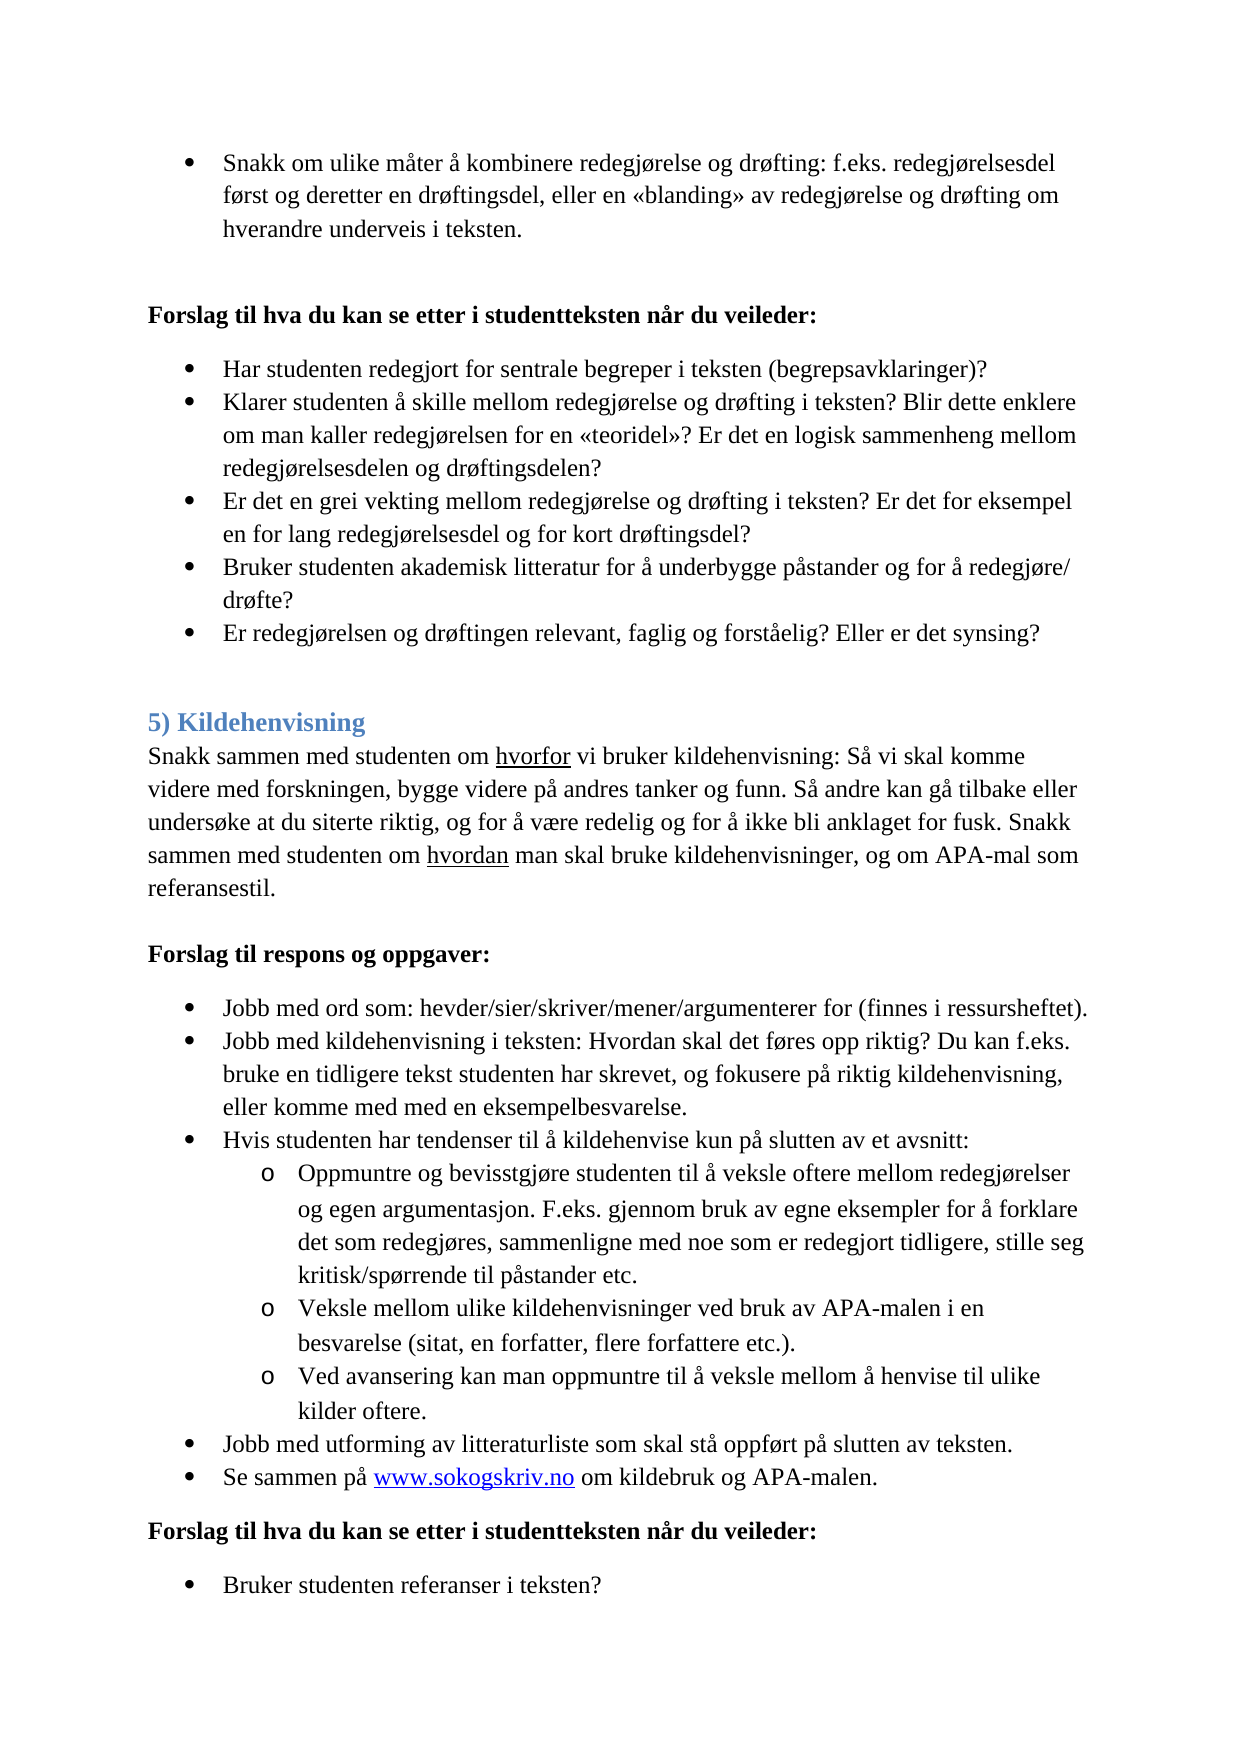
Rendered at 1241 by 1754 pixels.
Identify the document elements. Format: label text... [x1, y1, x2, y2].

list Jobb med kildehenvisning i teksten: Hvordan skal det føres opp riktig? Du kan f.eks. bruke en tidligere tekst studenten har skrevet, og fokusere på riktig kildehenvisning, eller komme med med en eksempelbesvarelse. [185, 1026, 1093, 1121]
list Ved avansering kan man oppmuntre til å veksle mellom å henvise til ulike kilder oftere. [260, 1361, 1093, 1425]
list Er det en grei vekting mellom redegjørelse og drøfting i teksten? Er det for eksempel en for lang redegjørelsesdel og for kort drøftingsdel? [185, 486, 1093, 548]
list Veksle mellom ulike kildehenvisninger ved bruk av APA-malen i en besvarelse (sitat, en forfatter, flere forfattere etc.). [260, 1293, 1093, 1357]
list Bruker studenten akademisk litteratur for å underbygge påstander og for å redegjøre/ drøfte? [185, 552, 1093, 614]
list Jobb med utforming av litteraturliste som skal stå oppført på slutten av teksten. [185, 1429, 1093, 1458]
list Er redegjørelsen og drøftingen relevant, faglig og forståelig? Eller er det synsing? [185, 618, 1093, 647]
text Forslag til hva du kan se etter i studentteksten når du veileder: [148, 301, 1093, 329]
text Forslag til hva du kan se etter i studentteksten når du veileder: [148, 1516, 1093, 1544]
subtitle 5) Kildehenvisning [148, 672, 1093, 737]
list Se sammen på www.sokogskriv.no om kildebruk og APA-malen. [185, 1462, 1093, 1491]
list Snakk om ulike måter å kombinere redegjørelse og drøfting: f.eks. redegjørelsesdel først og deretter en drøftingsdel, eller en «blanding» av redegjørelse og drøfting om hverandre underveis i teksten. [185, 148, 1093, 275]
list Jobb med ord som: hevder/sier/skriver/mener/argumenterer for (finnes i ressursheftet). [185, 993, 1093, 1022]
list Bruker studenten referanser i teksten? [185, 1570, 1093, 1598]
list Klarer studenten å skille mellom redegjørelse og drøfting i teksten? Blir dette enklere om man kaller redegjørelsen for en «teoridel»? Er det en logisk sammenheng mellom redegjørelsesdelen og drøftingsdelen? [185, 387, 1093, 482]
text Snakk sammen med studenten om hvorfor vi bruker kildehenvisning: Så vi skal komme videre med forskningen, bygge videre på andres tanker og funn. Så andre kan gå tilbake eller undersøke at du siterte riktig, og for å være redelig og for å ikke bli anklaget for fusk. Snakk sammen med studenten om hvordan man skal bruke kildehenvisninger, og om APA-mal som referansestil. Forslag til respons og oppgaver: [148, 741, 1093, 968]
list Oppmuntre og bevisstgjøre studenten til å veksle oftere mellom redegjørelser og egen argumentasjon. F.eks. gjennom bruk av egne eksempler for å forklare det som redegjøres, sammenligne med noe som er redegjort tidligere, stille seg kritisk/spørrende til påstander etc. [260, 1158, 1093, 1288]
list Har studenten redegjort for sentrale begreper i teksten (begrepsavklaringer)? [185, 354, 1093, 383]
list Hvis studenten har tendenser til å kildehenvise kun på slutten av et avsnitt: [185, 1126, 1093, 1154]
